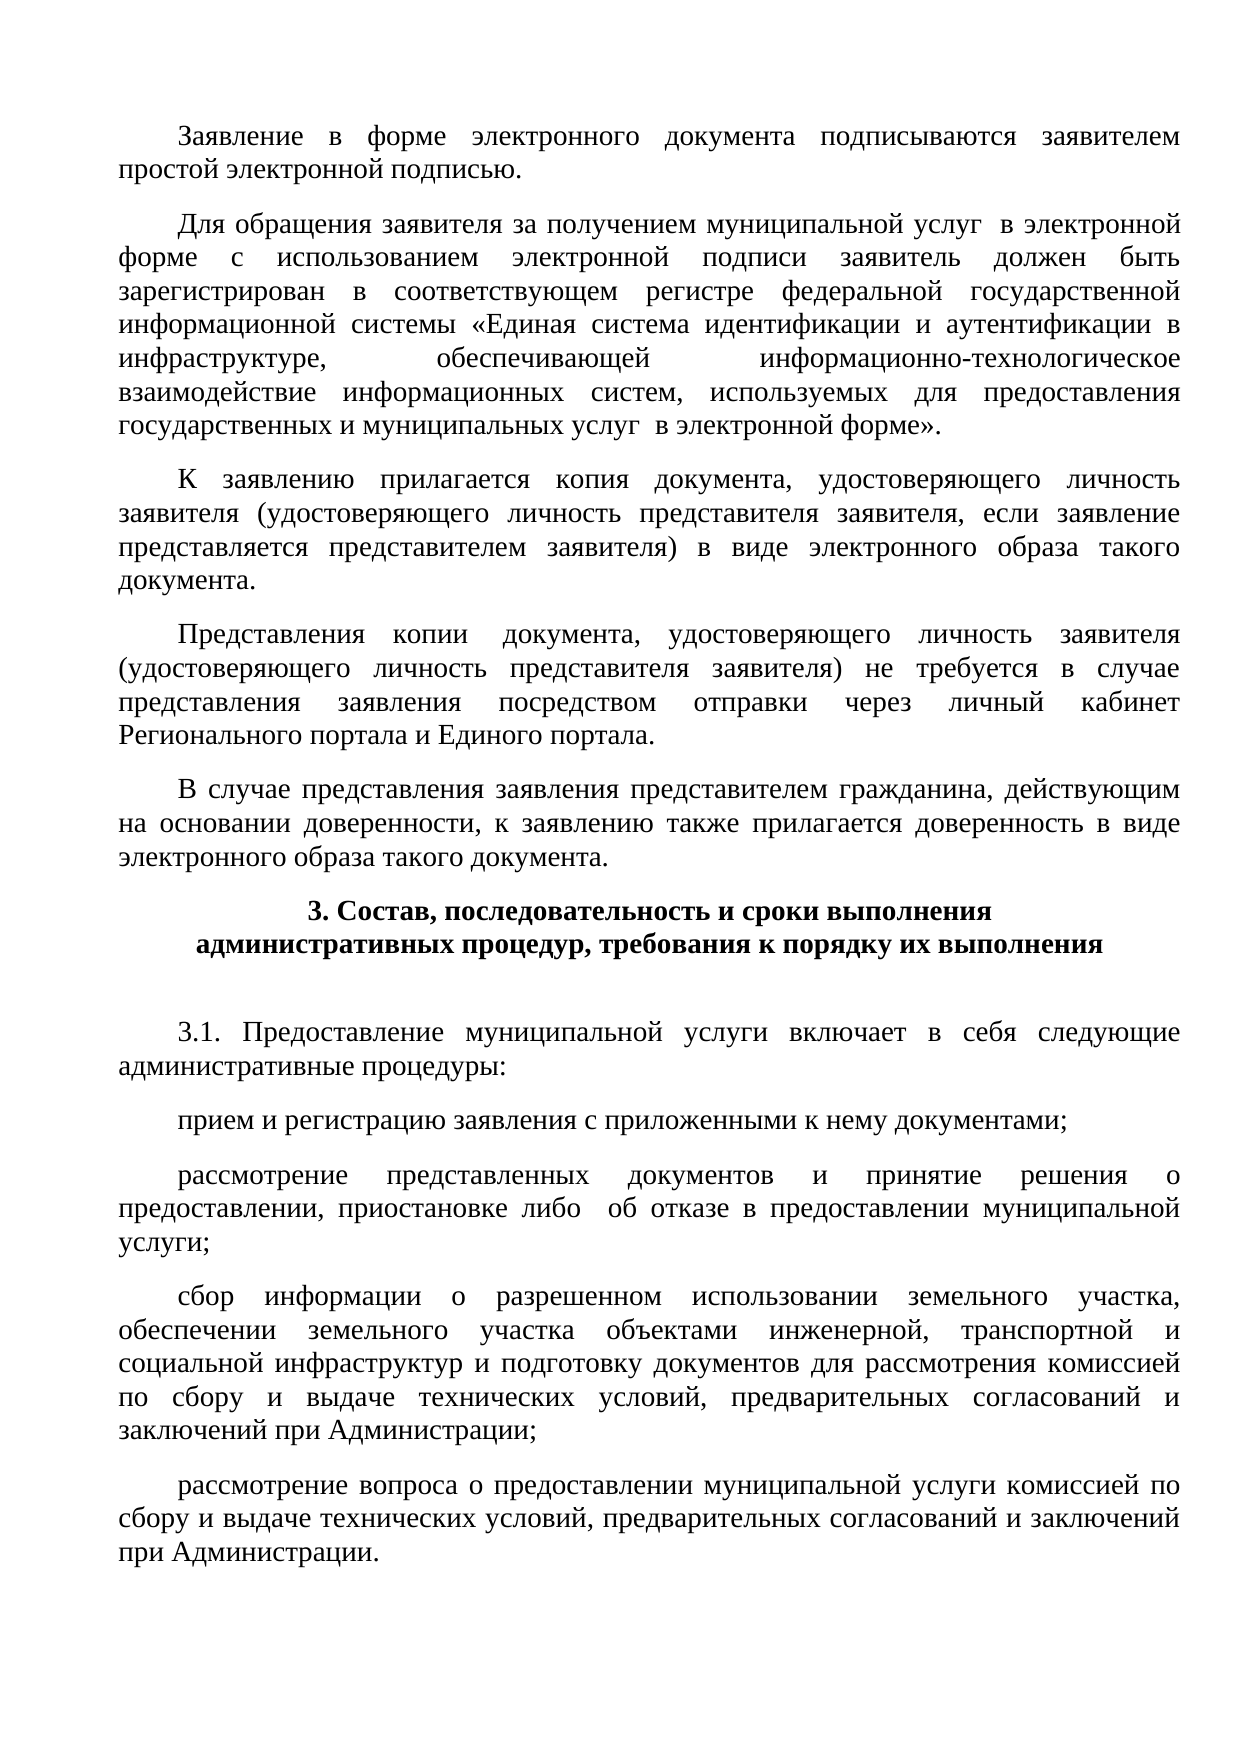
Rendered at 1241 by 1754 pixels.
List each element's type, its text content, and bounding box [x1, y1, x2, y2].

text сбор информации о разрешенном использовании земельного участка, обеспечении земельного участка объектами инженерной, транспортной и социальной инфраструктур и подготовку документов для рассмотрения комиссией по сбору и выдаче технических условий, предварительных согласований и заключений при Администрации; [118, 1278, 1181, 1446]
text К заявлению прилагается копия документа, удостоверяющего личность заявителя (удостоверяющего личность представителя заявителя, если заявление представляется представителем заявителя) в виде электронного образа такого документа. [118, 462, 1181, 596]
text 3. Состав, последовательность и сроки выполнения [118, 893, 1181, 927]
text Заявление в форме электронного документа подписываются заявителем простой электронной подписью. [118, 118, 1181, 185]
text Представления копии документа, удостоверяющего личность заявителя (удостоверяющего личность представителя заявителя) не требуется в случае представления заявления посредством отправки через личный кабинет Регионального портала и Единого портала. [118, 617, 1181, 751]
text В случае представления заявления представителем гражданина, действующим на основании доверенности, к заявлению также прилагается доверенность в виде электронного образа такого документа. [118, 772, 1181, 872]
text 3.1. Предоставление муниципальной услуги включает в себя следующие административные процедуры: [118, 1014, 1181, 1082]
text рассмотрение вопроса о предоставлении муниципальной услуги комиссией по сбору и выдаче технических условий, предварительных согласований и заключений при Администрации. [118, 1467, 1181, 1567]
text Для обращения заявителя за получением муниципальной услуг в электронной форме с использованием электронной подписи заявитель должен быть зарегистрирован в соответствующем регистре федеральной государственной информационной системы «Единая система идентификации и аутентификации в инфраструктуре, обеспечивающей информационно-технологическое взаимодействие информационных систем, используемых для предоставления государственных и муниципальных услуг в электронной форме». [118, 206, 1181, 441]
text административных процедур, требования к порядку их выполнения [118, 927, 1181, 960]
text прием и регистрацию заявления с приложенными к нему документами; [118, 1102, 1181, 1136]
text рассмотрение представленных документов и принятие решения о предоставлении, приостановке либо об отказе в предоставлении муниципальной услуги; [118, 1157, 1181, 1257]
